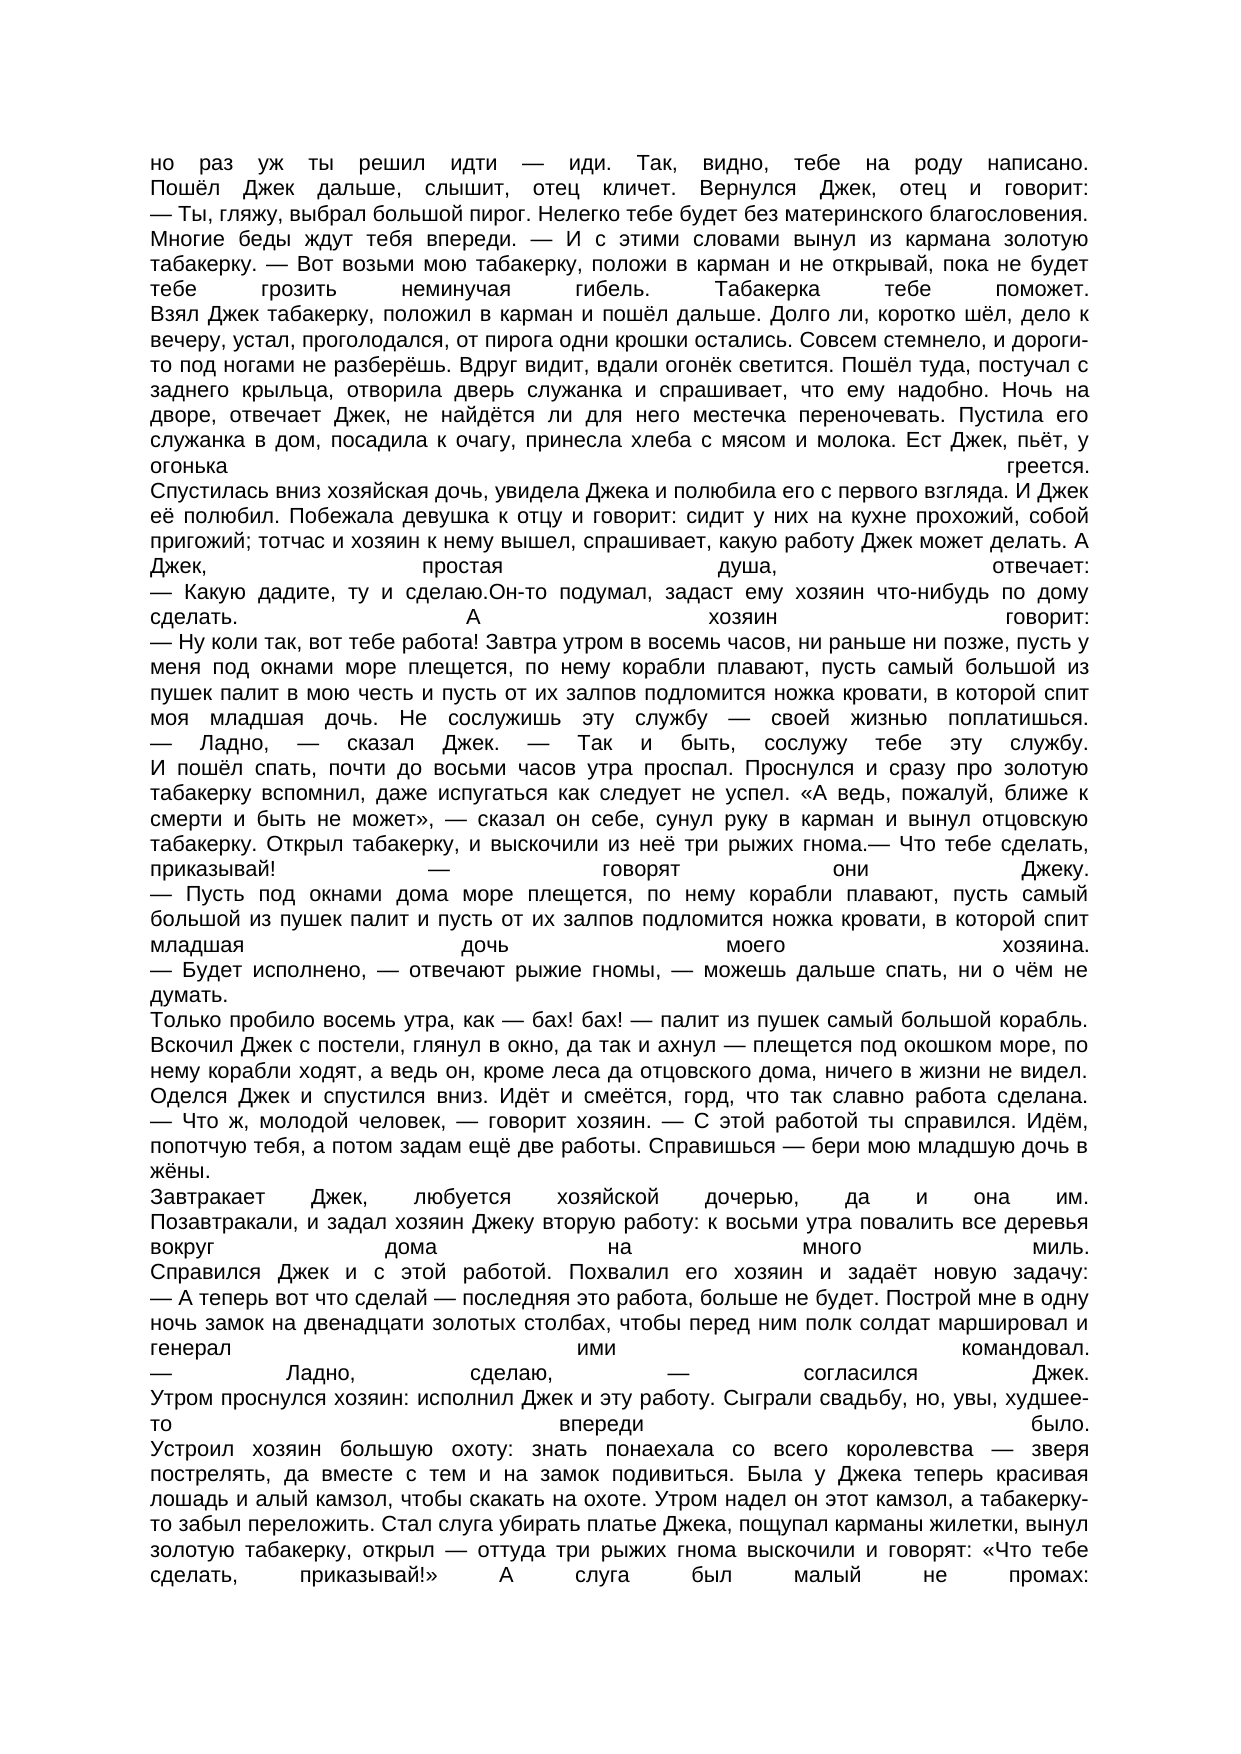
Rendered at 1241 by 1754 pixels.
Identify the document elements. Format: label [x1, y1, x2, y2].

text [150, 150, 1090, 1587]
